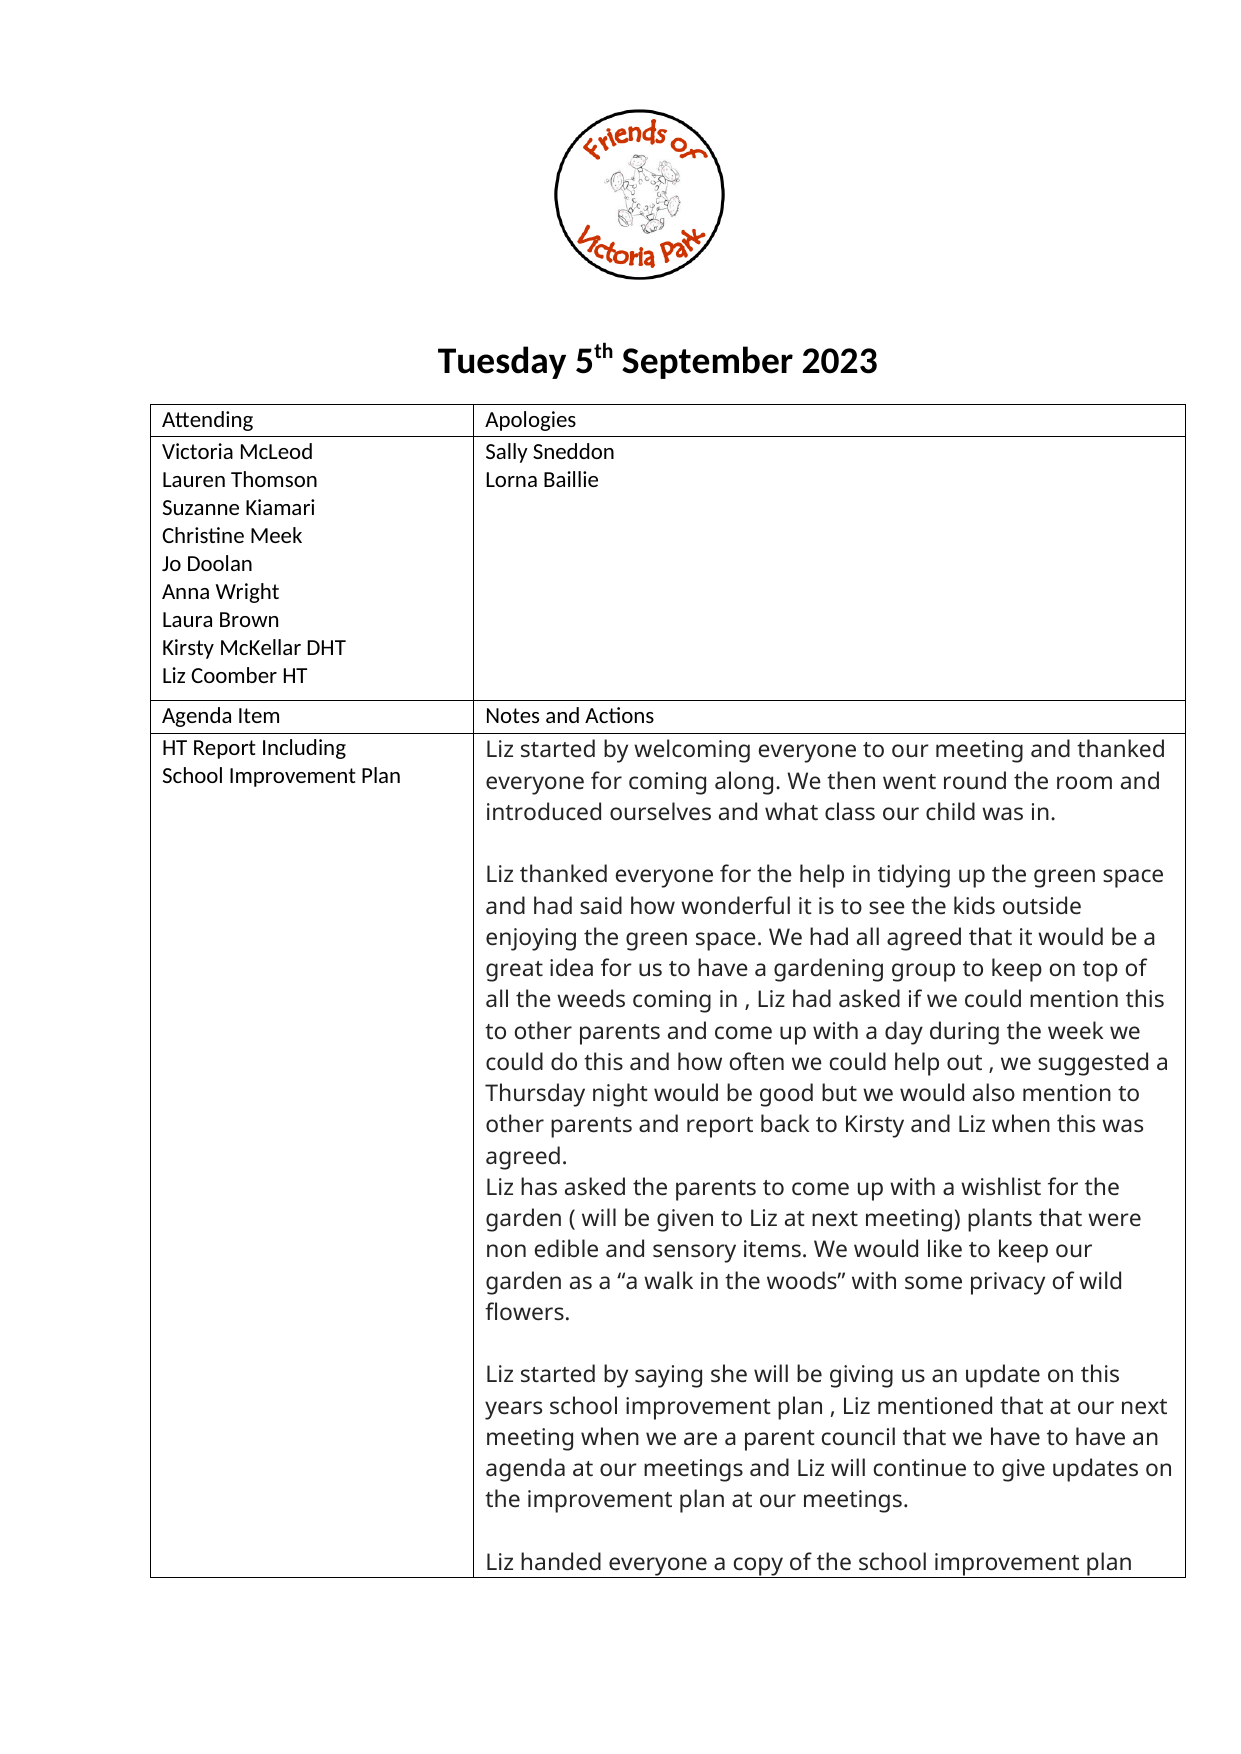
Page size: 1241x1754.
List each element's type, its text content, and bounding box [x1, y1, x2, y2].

table_header Attending [151, 405, 473, 436]
table_header Apologies [474, 405, 1185, 436]
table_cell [474, 734, 1185, 1577]
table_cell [151, 734, 473, 1577]
table_cell Victoria McLeod Lauren Thomson Suzanne Kiamari Christine Meek Jo Doolan Anna Wright Laura Brown Kirsty McKellar DHT Liz Coomber HT [151, 437, 473, 700]
text Tuesday 5th September 2023 [150, 337, 1090, 383]
table_cell Agenda Item [151, 701, 473, 732]
table_cell Sally Sneddon Lorna Baillie [474, 437, 1185, 700]
table_cell Notes and Actions [474, 701, 1185, 732]
picture [526, 80, 748, 291]
